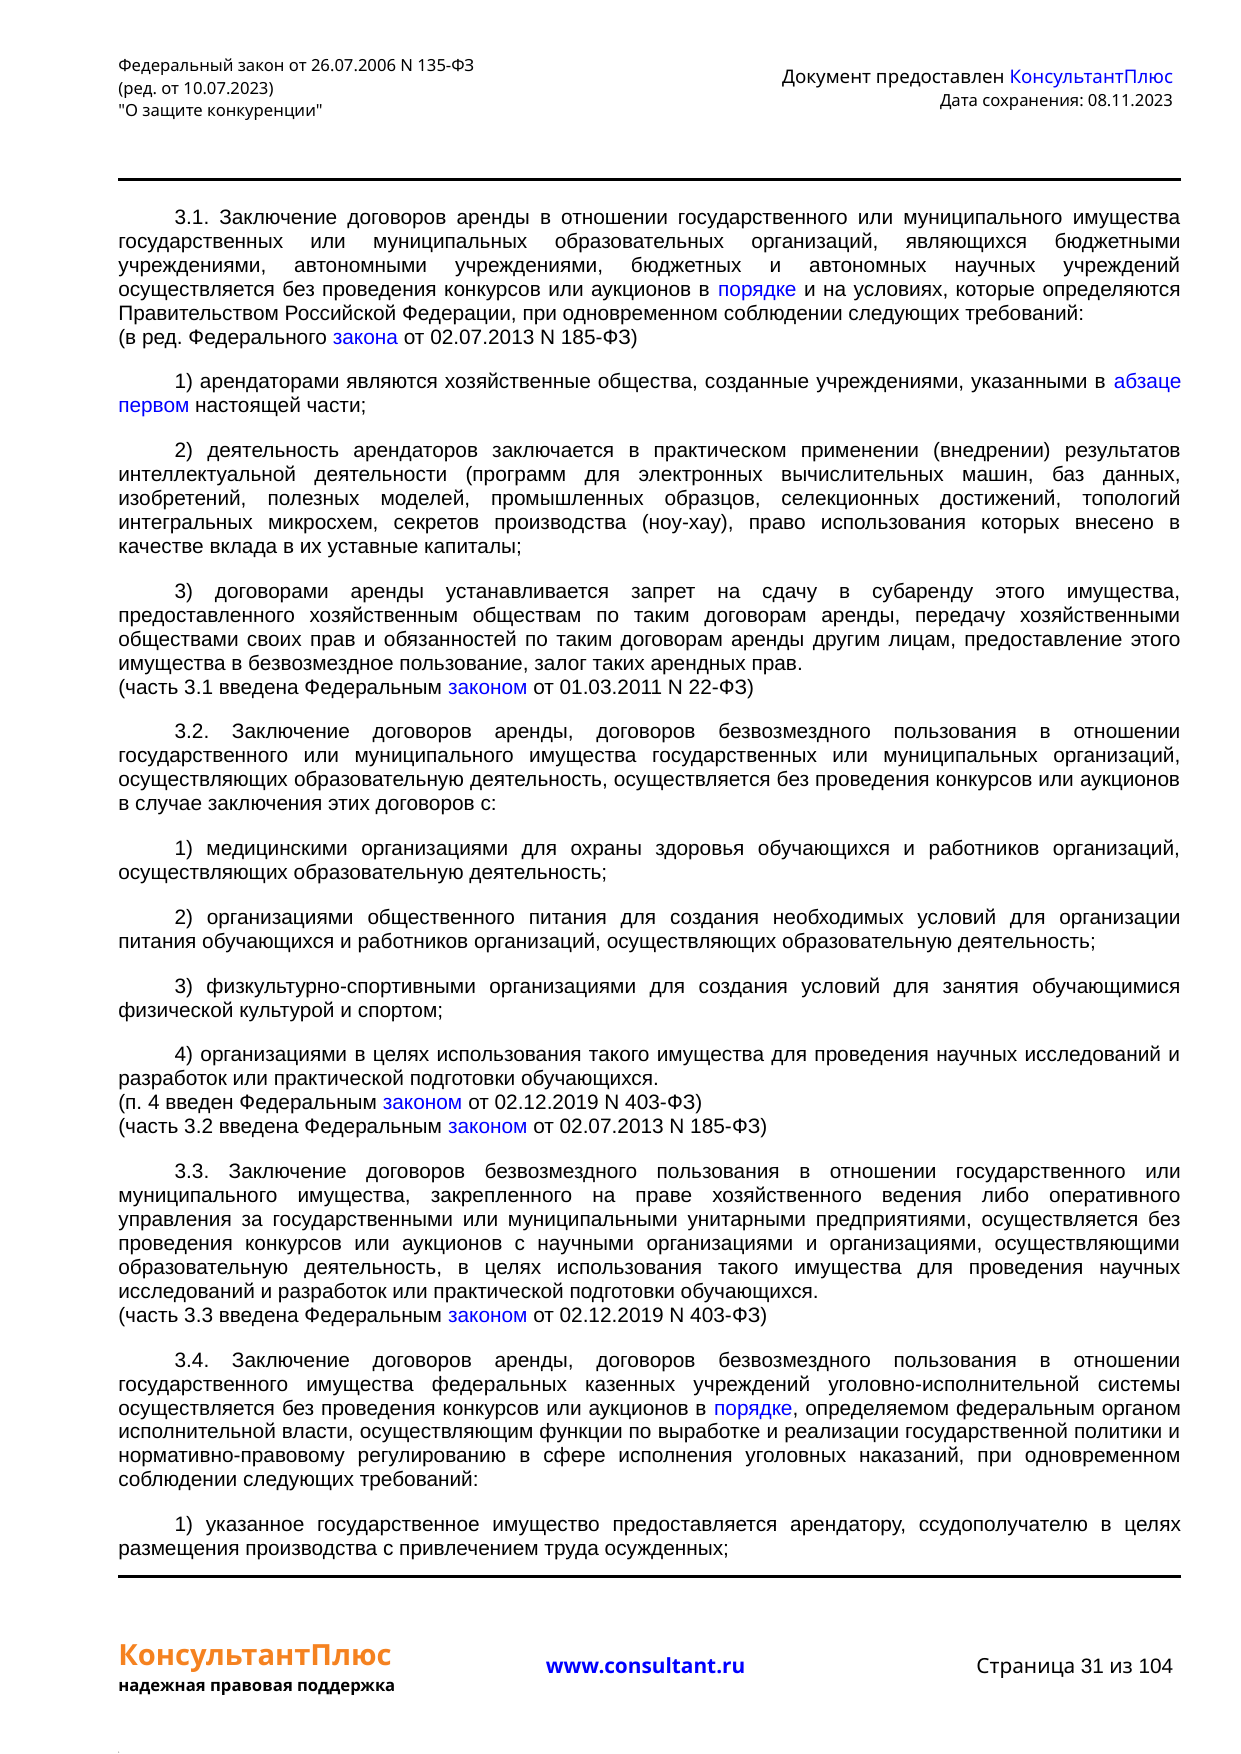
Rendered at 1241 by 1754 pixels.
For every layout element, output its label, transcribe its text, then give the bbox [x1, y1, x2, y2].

text 3) договорами аренды устанавливается запрет на сдачу в субаренду этого имущества, предоставленного хозяйственным обществам по таким договорам аренды, передачу хозяйственными обществами своих прав и обязанностей по таким договорам аренды другим лицам, предоставление этого имущества в безвозмездное пользование, залог таких арендных прав. [118, 579, 1181, 674]
text (часть 3.1 введена Федеральным законом от 01.03.2011 N 22-ФЗ) [118, 674, 1181, 698]
text 1) указанное государственное имущество предоставляется арендатору, ссудополучателю в целях размещения производства с привлечением труда осужденных; [118, 1512, 1181, 1560]
text (п. 4 введен Федеральным законом от 02.12.2019 N 403-ФЗ) [118, 1090, 1181, 1114]
text 4) организациями в целях использования такого имущества для проведения научных исследований и разработок или практической подготовки обучающихся. [118, 1042, 1181, 1090]
text 1) арендаторами являются хозяйственные общества, созданные учреждениями, указанными в абзаце первом настоящей части; [118, 369, 1181, 417]
text 3) физкультурно-спортивными организациями для создания условий для занятия обучающимися физической культурой и спортом; [118, 973, 1181, 1021]
text (в ред. Федерального закона от 02.07.2013 N 185-ФЗ) [118, 324, 1181, 348]
text 2) организациями общественного питания для создания необходимых условий для организации питания обучающихся и работников организаций, осуществляющих образовательную деятельность; [118, 905, 1181, 953]
text 1) медицинскими организациями для охраны здоровья обучающихся и работников организаций, осуществляющих образовательную деятельность; [118, 836, 1181, 884]
text 3.2. Заключение договоров аренды, договоров безвозмездного пользования в отношении государственного или муниципального имущества государственных или муниципальных организаций, осуществляющих образовательную деятельность, осуществляется без проведения конкурсов или аукционов в случае заключения этих договоров с: [118, 719, 1181, 815]
text 3.1. Заключение договоров аренды в отношении государственного или муниципального имущества государственных или муниципальных образовательных организаций, являющихся бюджетными учреждениями, автономными учреждениями, бюджетных и автономных научных учреждений осуществляется без проведения конкурсов или аукционов в порядке и на условиях, которые определяются Правительством Российской Федерации, при одновременном соблюдении следующих требований: [118, 205, 1181, 324]
text (часть 3.2 введена Федеральным законом от 02.07.2013 N 185-ФЗ) [118, 1114, 1181, 1138]
text 2) деятельность арендаторов заключается в практическом применении (внедрении) результатов интеллектуальной деятельности (программ для электронных вычислительных машин, баз данных, изобретений, полезных моделей, промышленных образцов, селекционных достижений, топологий интегральных микросхем, секретов производства (ноу-хау), право использования которых внесено в качестве вклада в их уставные капиталы; [118, 438, 1181, 558]
text 3.4. Заключение договоров аренды, договоров безвозмездного пользования в отношении государственного имущества федеральных казенных учреждений уголовно-исполнительной системы осуществляется без проведения конкурсов или аукционов в порядке, определяемом федеральным органом исполнительной власти, осуществляющим функции по выработке и реализации государственной политики и нормативно-правовому регулированию в сфере исполнения уголовных наказаний, при одновременном соблюдении следующих требований: [118, 1347, 1181, 1491]
text 3.3. Заключение договоров безвозмездного пользования в отношении государственного или муниципального имущества, закрепленного на праве хозяйственного ведения либо оперативного управления за государственными или муниципальными унитарными предприятиями, осуществляется без проведения конкурсов или аукционов с научными организациями и организациями, осуществляющими образовательную деятельность, в целях использования такого имущества для проведения научных исследований и разработок или практической подготовки обучающихся. [118, 1159, 1181, 1303]
text (часть 3.3 введена Федеральным законом от 02.12.2019 N 403-ФЗ) [118, 1303, 1181, 1327]
